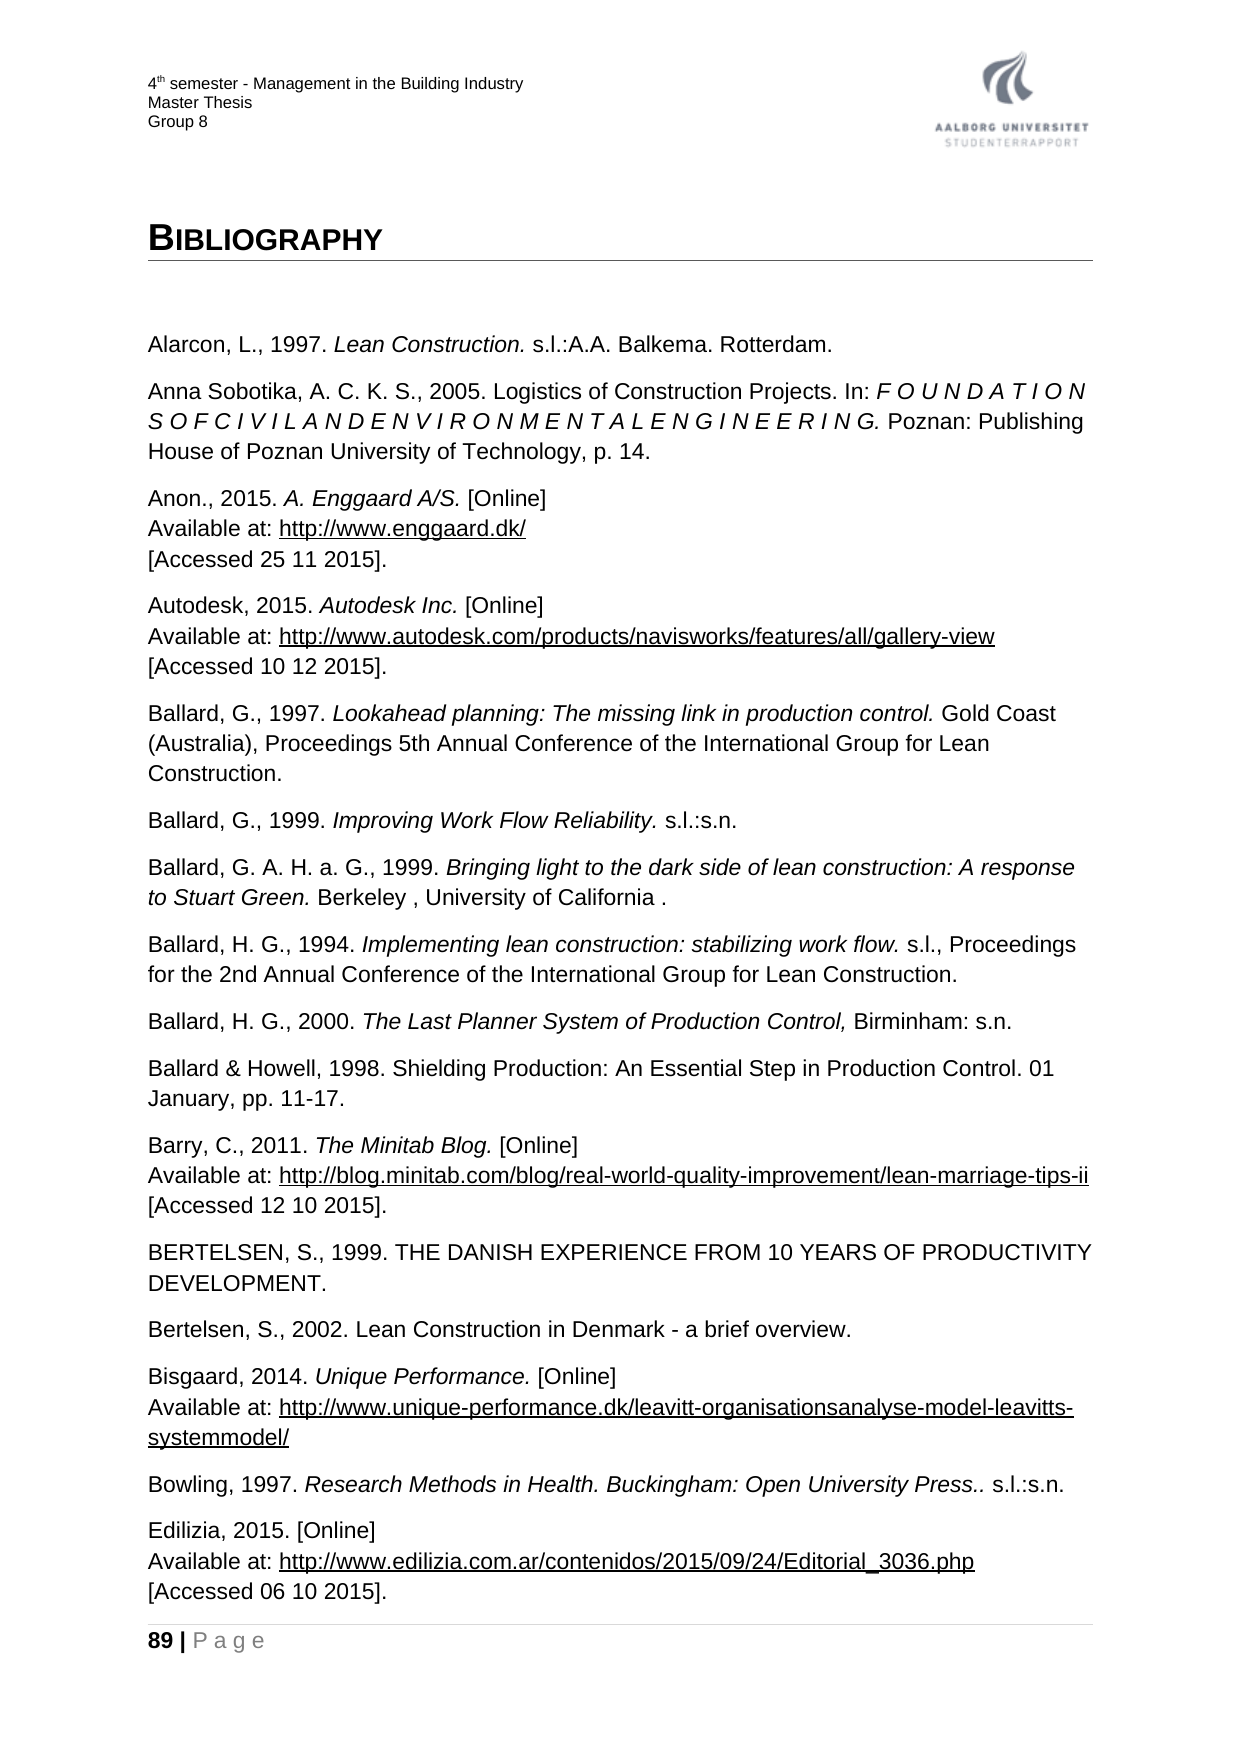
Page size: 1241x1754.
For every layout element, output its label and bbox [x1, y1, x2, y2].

picture [918, 45, 1107, 157]
